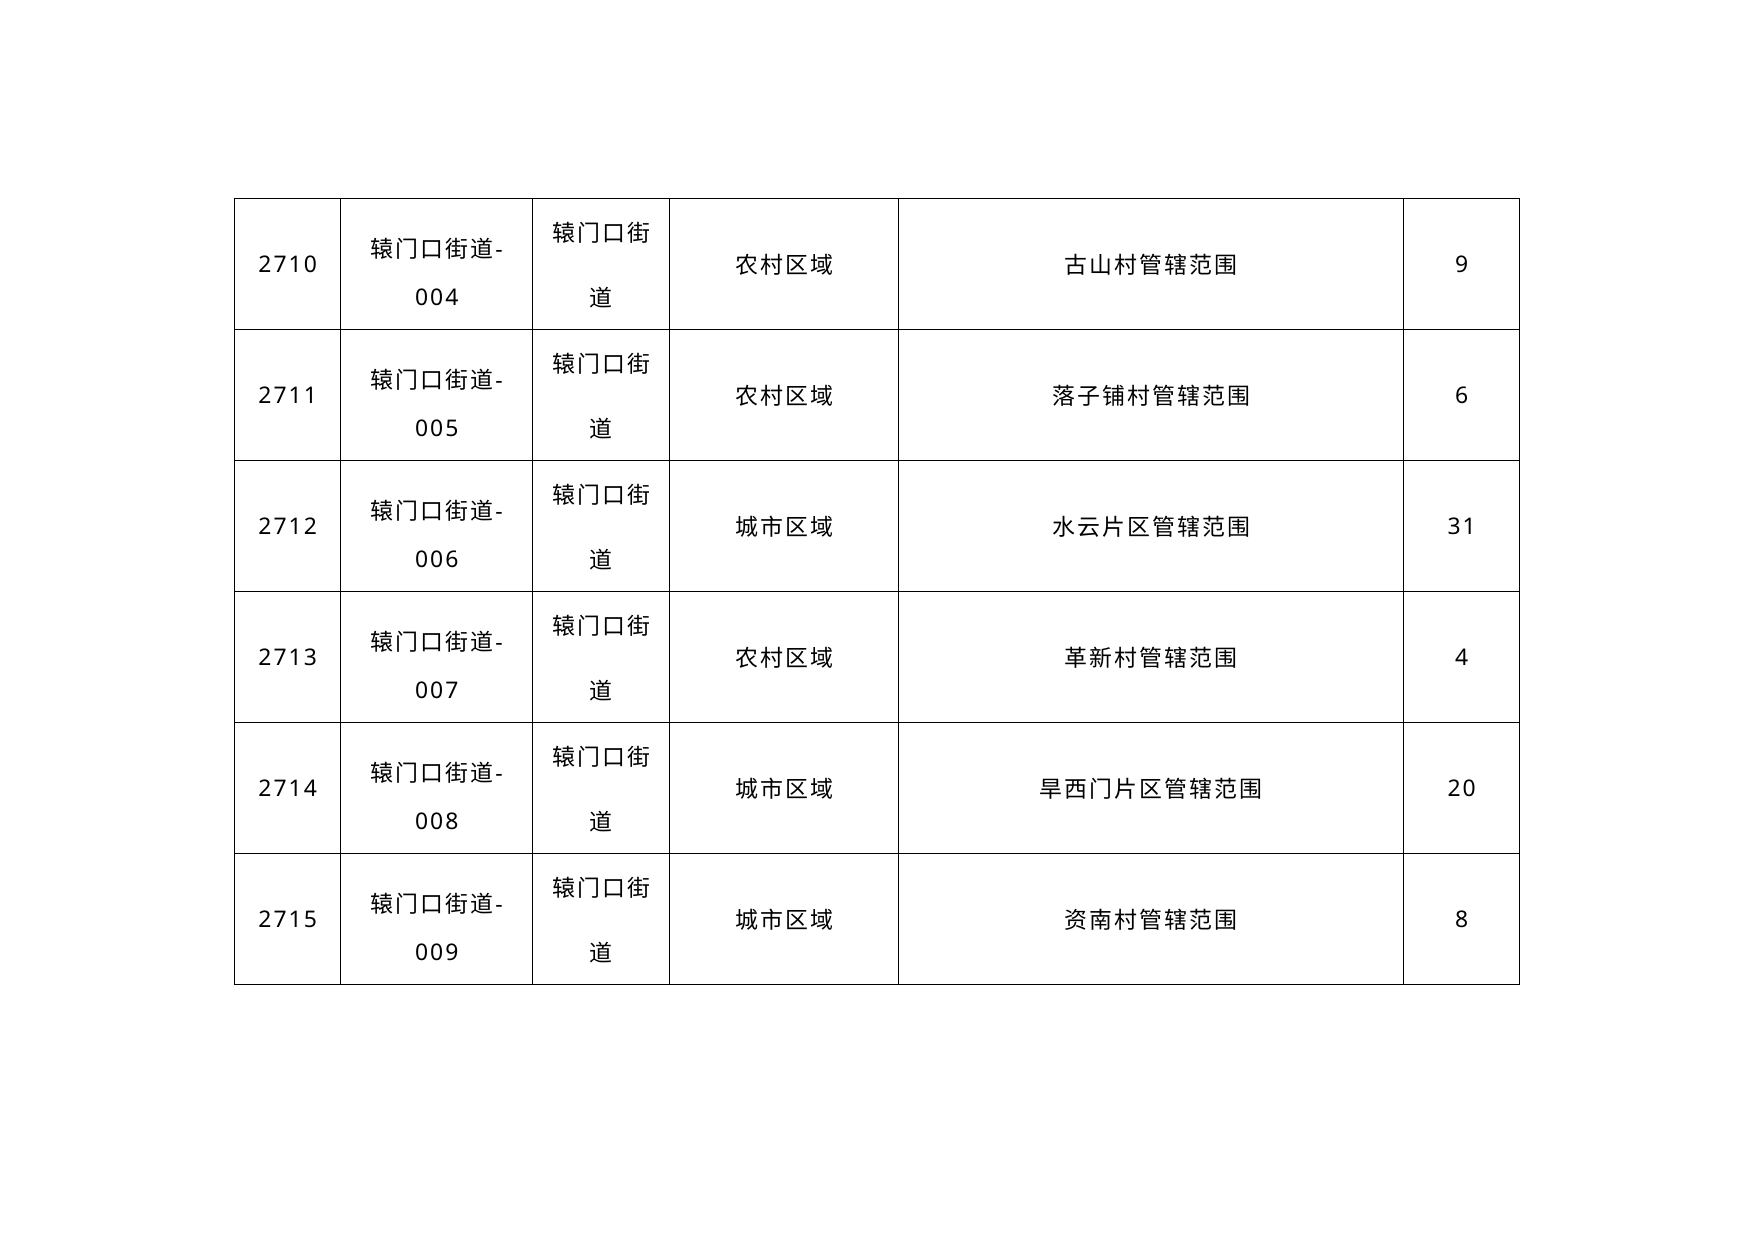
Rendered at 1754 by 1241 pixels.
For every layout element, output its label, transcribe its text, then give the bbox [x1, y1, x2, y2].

table_cell 农村区域 [670, 199, 898, 329]
table_cell 城市区域 [670, 723, 898, 853]
table_cell 辕门口街道 [533, 199, 669, 329]
table_cell 9 [1404, 199, 1519, 329]
table_cell 31 [1404, 461, 1519, 591]
table_cell 4 [1404, 592, 1519, 722]
table_cell 资南村管辖范围 [899, 854, 1403, 984]
table_cell 旱西门片区管辖范围 [899, 723, 1403, 853]
table_cell 辕门口街道 [533, 461, 669, 591]
table_cell 2713 [235, 592, 340, 722]
table_cell 革新村管辖范围 [899, 592, 1403, 722]
table_cell 辕门口街道 [533, 592, 669, 722]
table_cell 农村区域 [670, 592, 898, 722]
table_cell 2715 [235, 854, 340, 984]
table_cell 辕门口街道-007 [341, 592, 532, 722]
table_cell 辕门口街道-008 [341, 723, 532, 853]
table_cell 水云片区管辖范围 [899, 461, 1403, 591]
table_cell 辕门口街道-004 [341, 199, 532, 329]
table_cell 城市区域 [670, 461, 898, 591]
table_cell 20 [1404, 723, 1519, 853]
table_cell 2710 [235, 199, 340, 329]
table_cell 6 [1404, 330, 1519, 460]
table_cell 辕门口街道 [533, 854, 669, 984]
table_cell 8 [1404, 854, 1519, 984]
table_cell 农村区域 [670, 330, 898, 460]
table_cell 辕门口街道-009 [341, 854, 532, 984]
table_cell 古山村管辖范围 [899, 199, 1403, 329]
table_cell 城市区域 [670, 854, 898, 984]
table_cell 辕门口街道-005 [341, 330, 532, 460]
table_cell 2711 [235, 330, 340, 460]
table_cell 辕门口街道 [533, 723, 669, 853]
table_cell 2714 [235, 723, 340, 853]
table_cell 2712 [235, 461, 340, 591]
table_cell 落子铺村管辖范围 [899, 330, 1403, 460]
table_cell 辕门口街道-006 [341, 461, 532, 591]
table_cell 辕门口街道 [533, 330, 669, 460]
